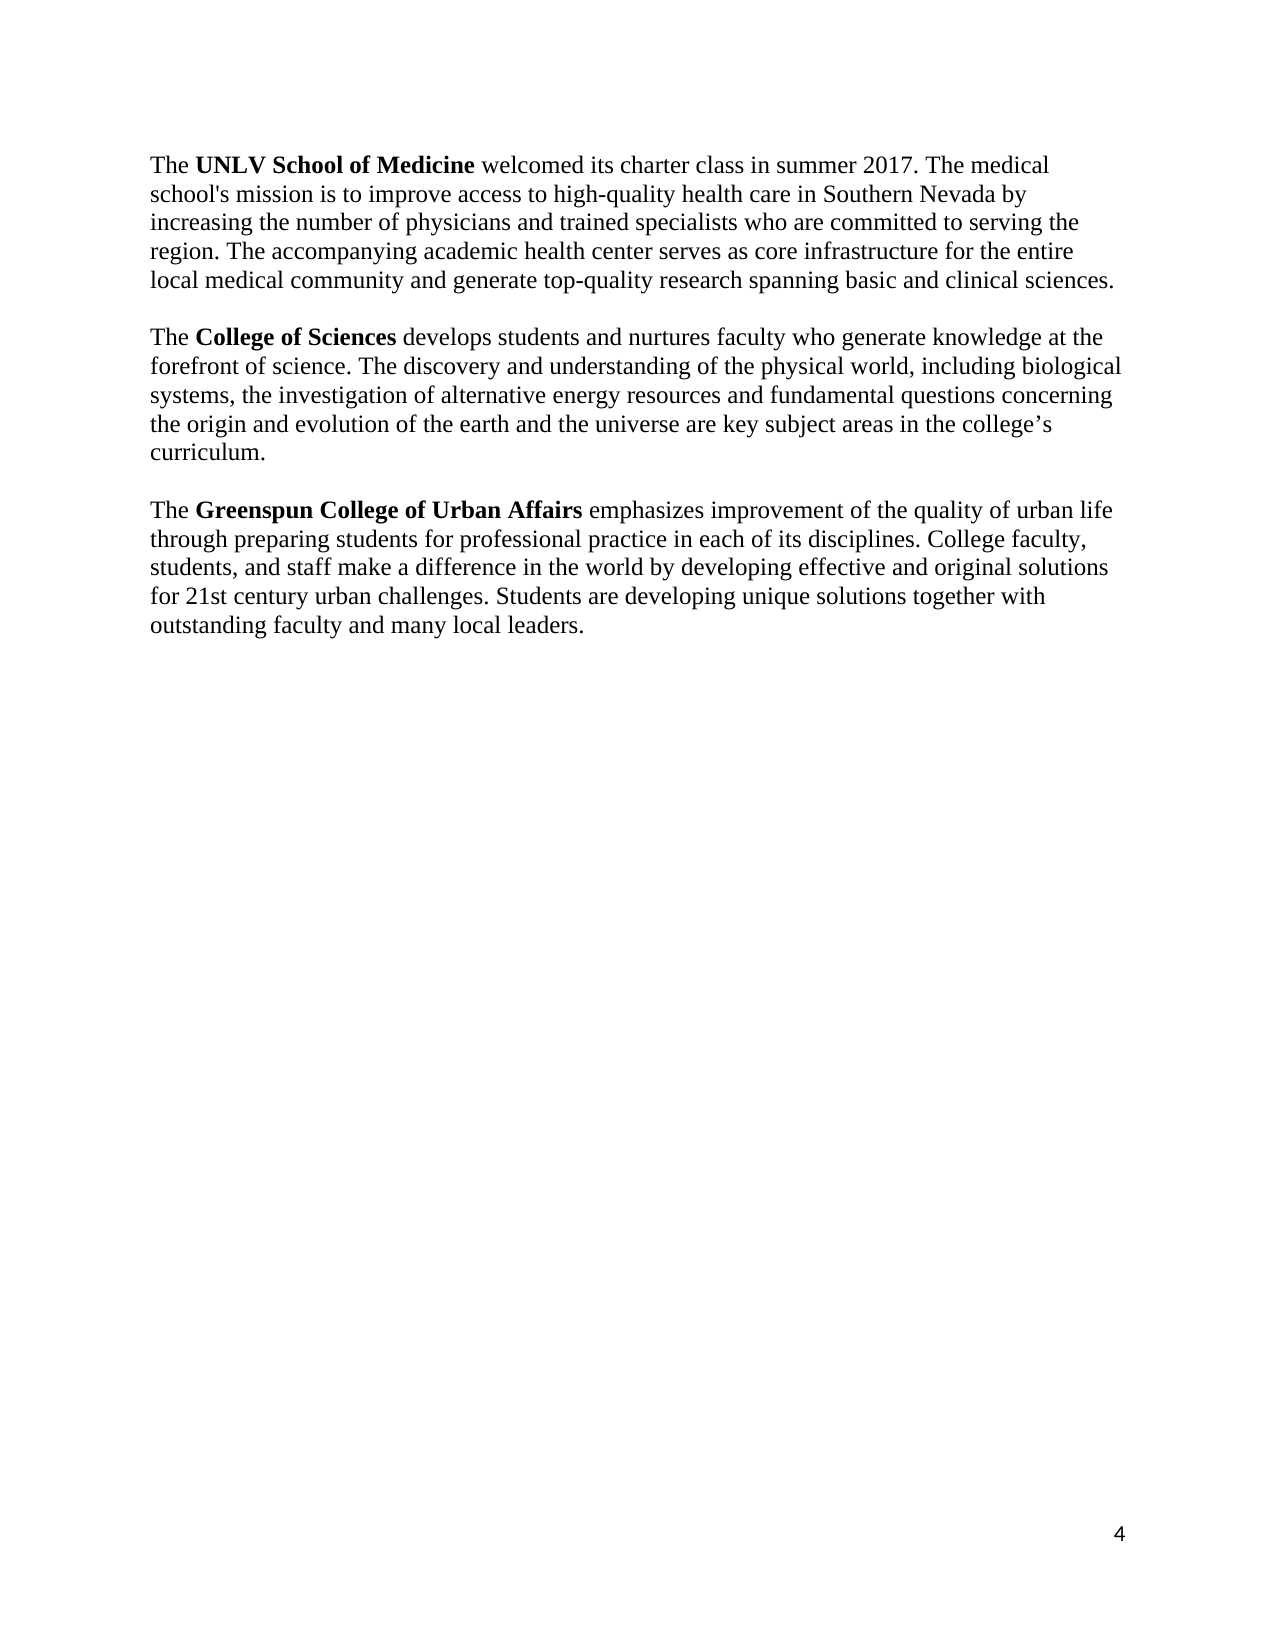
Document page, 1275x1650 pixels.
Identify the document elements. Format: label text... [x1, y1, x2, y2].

text The UNLV School of Medicine welcomed its charter class in summer 2017. The medical school's mission is to improve access to high-quality health care in Southern Nevada by increasing the number of physicians and trained specialists who are committed to serving the region. The accompanying academic health center serves as core infrastructure for the entire local medical community and generate top-quality research spanning basic and clinical sciences. [150, 150, 1125, 294]
text The College of Sciences develops students and nurtures faculty who generate knowledge at the forefront of science. The discovery and understanding of the physical world, including biological systems, the investigation of alternative energy resources and fundamental questions concerning the origin and evolution of the earth and the universe are key subject areas in the college’s curriculum. The Greenspun College of Urban Affairs emphasizes improvement of the quality of urban life through preparing students for professional practice in each of its disciplines. College faculty, students, and staff make a difference in the world by developing effective and original solutions for 21st century urban challenges. Students are developing unique solutions together with outstanding faculty and many local leaders. [150, 322, 1125, 667]
